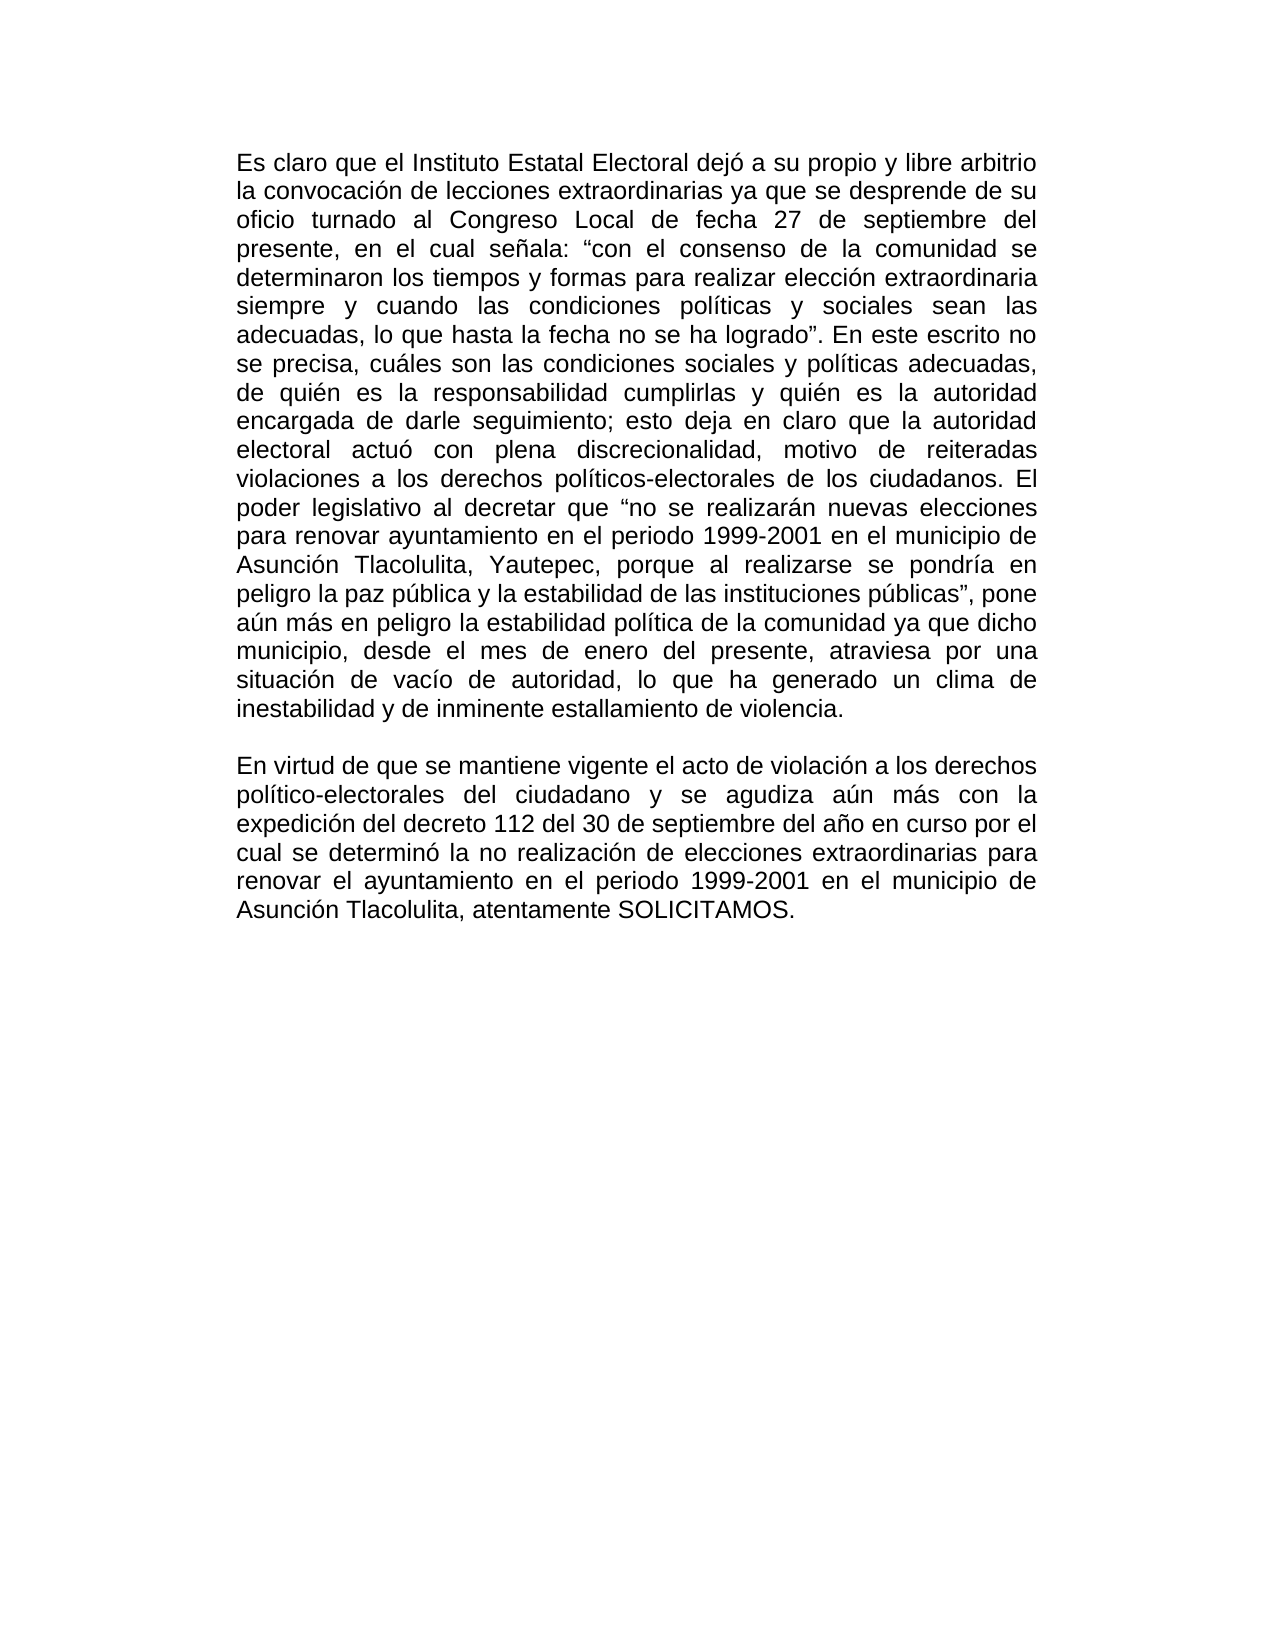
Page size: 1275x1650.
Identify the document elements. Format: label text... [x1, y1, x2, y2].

text En virtud de que se mantiene vigente el acto de violación a los derechos político-electorales del ciudadano y se agudiza aún más con la expedición del decreto 112 del 30 de septiembre del año en curso por el cual se determinó la no realización de elecciones extraordinarias para renovar el ayuntamiento en el periodo 1999-2001 en el municipio de Asunción Tlacolulita, atentamente SOLICITAMOS. [236, 751, 1039, 924]
text Es claro que el Instituto Estatal Electoral dejó a su propio y libre arbitrio la convocación de lecciones extraordinarias ya que se desprende de su oficio turnado al Congreso Local de fecha 27 de septiembre del presente, en el cual señala: “con el consenso de la comunidad se determinaron los tiempos y formas para realizar elección extraordinaria siempre y cuando las condiciones políticas y sociales sean las adecuadas, lo que hasta la fecha no se ha logrado”. En este escrito no se precisa, cuáles son las condiciones sociales y políticas adecuadas, de quién es la responsabilidad cumplirlas y quién es la autoridad encargada de darle seguimiento; esto deja en claro que la autoridad electoral actuó con plena discrecionalidad, motivo de reiteradas violaciones a los derechos políticos-electorales de los ciudadanos. El poder legislativo al decretar que “no se realizarán nuevas elecciones para renovar ayuntamiento en el periodo 1999-2001 en el municipio de Asunción Tlacolulita, Yautepec, porque al realizarse se pondría en peligro la paz pública y la estabilidad de las instituciones públicas”, pone aún más en peligro la estabilidad política de la comunidad ya que dicho municipio, desde el mes de enero del presente, atraviesa por una situación de vacío de autoridad, lo que ha generado un clima de inestabilidad y de inminente estallamiento de violencia. [236, 148, 1039, 723]
